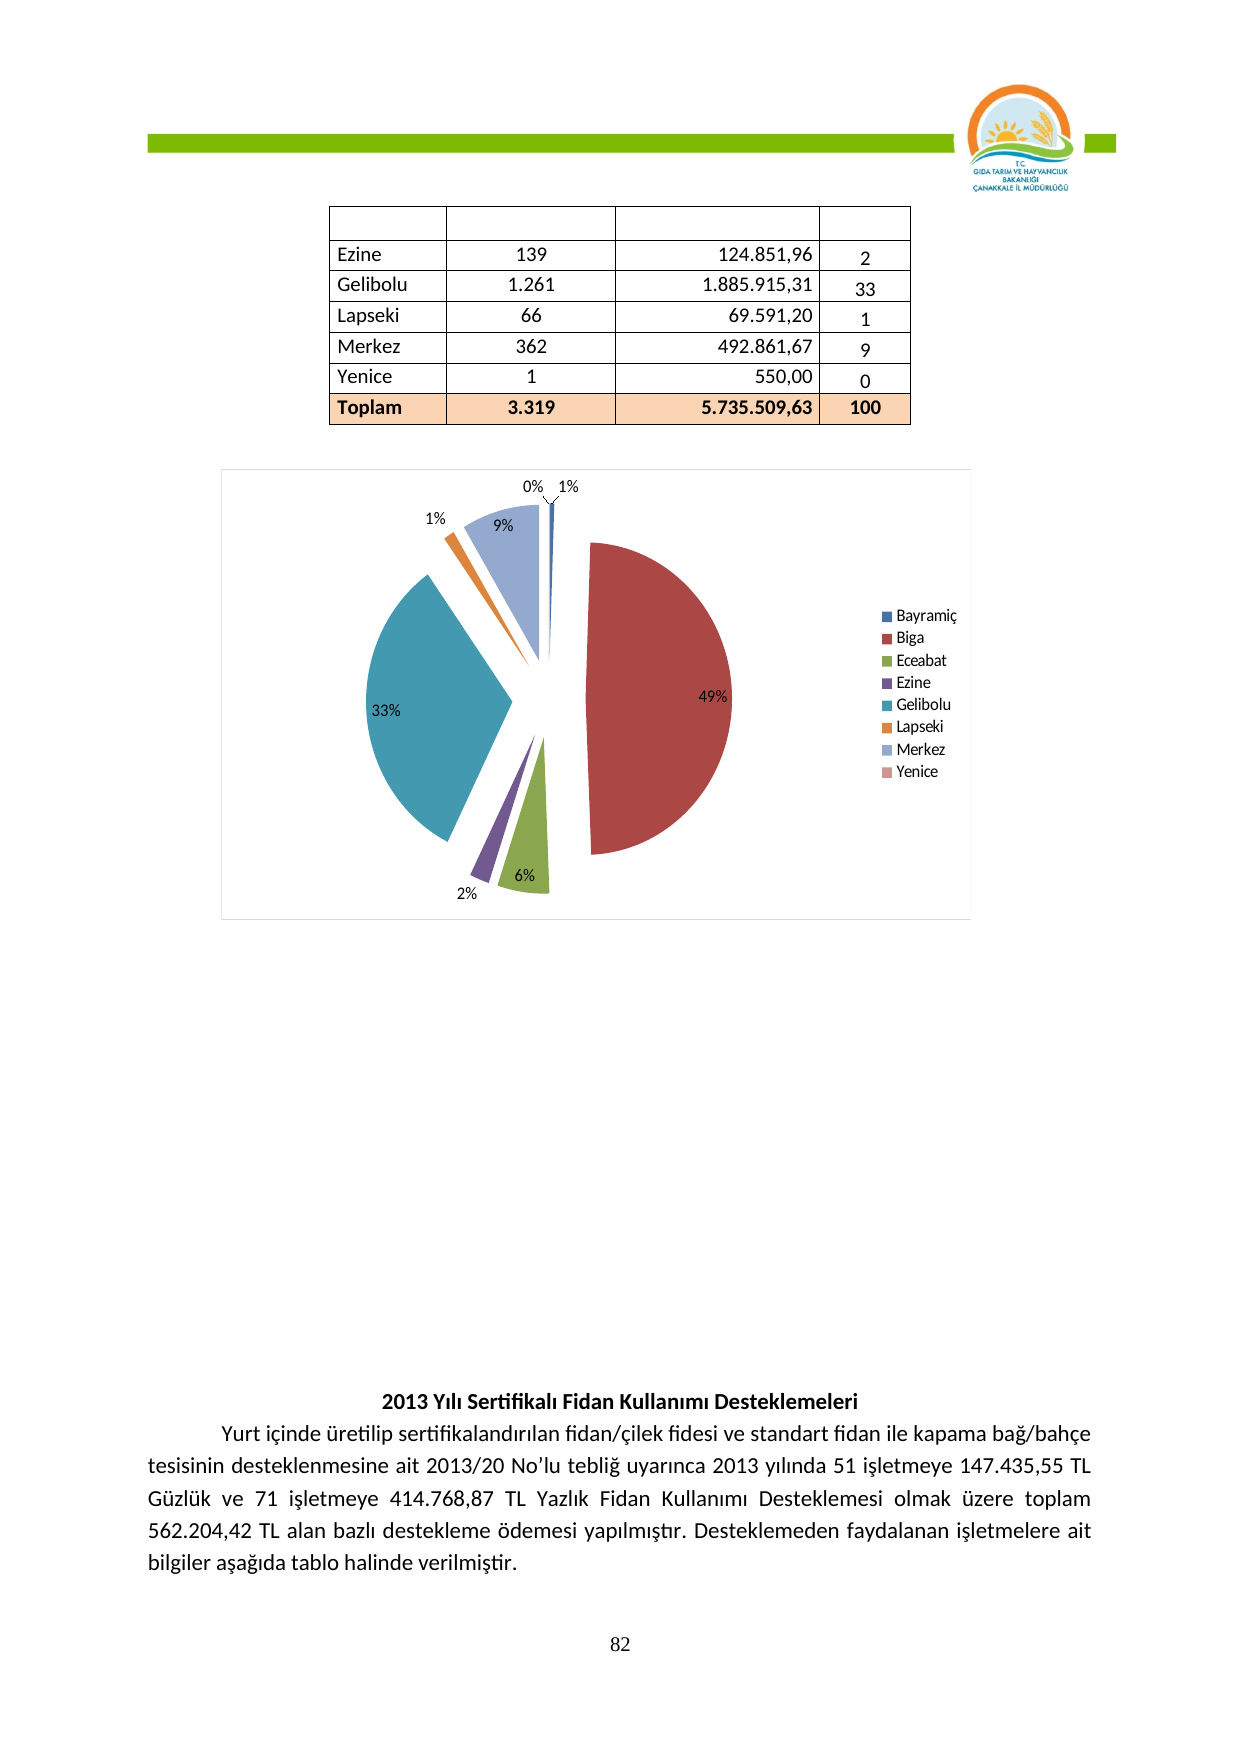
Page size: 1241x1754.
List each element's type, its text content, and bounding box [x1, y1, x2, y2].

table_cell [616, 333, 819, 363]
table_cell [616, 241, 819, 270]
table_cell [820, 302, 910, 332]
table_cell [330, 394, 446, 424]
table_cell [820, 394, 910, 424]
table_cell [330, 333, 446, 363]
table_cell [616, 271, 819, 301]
text 2013 Yılı Sertifikalı Fidan Kullanımı Desteklemeleri [148, 1387, 1093, 1415]
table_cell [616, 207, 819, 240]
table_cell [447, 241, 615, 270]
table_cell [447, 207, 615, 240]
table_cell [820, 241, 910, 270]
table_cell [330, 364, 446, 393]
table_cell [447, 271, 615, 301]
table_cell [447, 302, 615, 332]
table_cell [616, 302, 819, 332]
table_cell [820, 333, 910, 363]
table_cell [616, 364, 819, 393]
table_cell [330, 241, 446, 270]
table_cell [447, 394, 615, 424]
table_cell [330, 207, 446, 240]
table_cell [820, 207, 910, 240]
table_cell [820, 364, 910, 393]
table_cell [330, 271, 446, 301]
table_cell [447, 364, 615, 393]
picture [147, 73, 1117, 206]
text Yurt içinde üretilip sertifikalandırılan fidan/çilek fidesi ve standart fidan ile kapama bağ/bahçe tesisinin desteklenmesine ait 2013/20 No’lu tebliğ uyarınca 2013 yılında 51 işletmeye 147.435,55 TL Güzlük ve 71 işletmeye 414.768,87 TL Yazlık Fidan Kullanımı Desteklemesi olmak üzere toplam 562.204,42 TL alan bazlı destekleme ödemesi yapılmıştır. Desteklemeden faydalanan işletmelere ait bilgiler aşağıda tablo halinde verilmiştir. [148, 1419, 1093, 1576]
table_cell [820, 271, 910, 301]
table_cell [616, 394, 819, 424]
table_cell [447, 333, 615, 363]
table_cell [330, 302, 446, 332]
